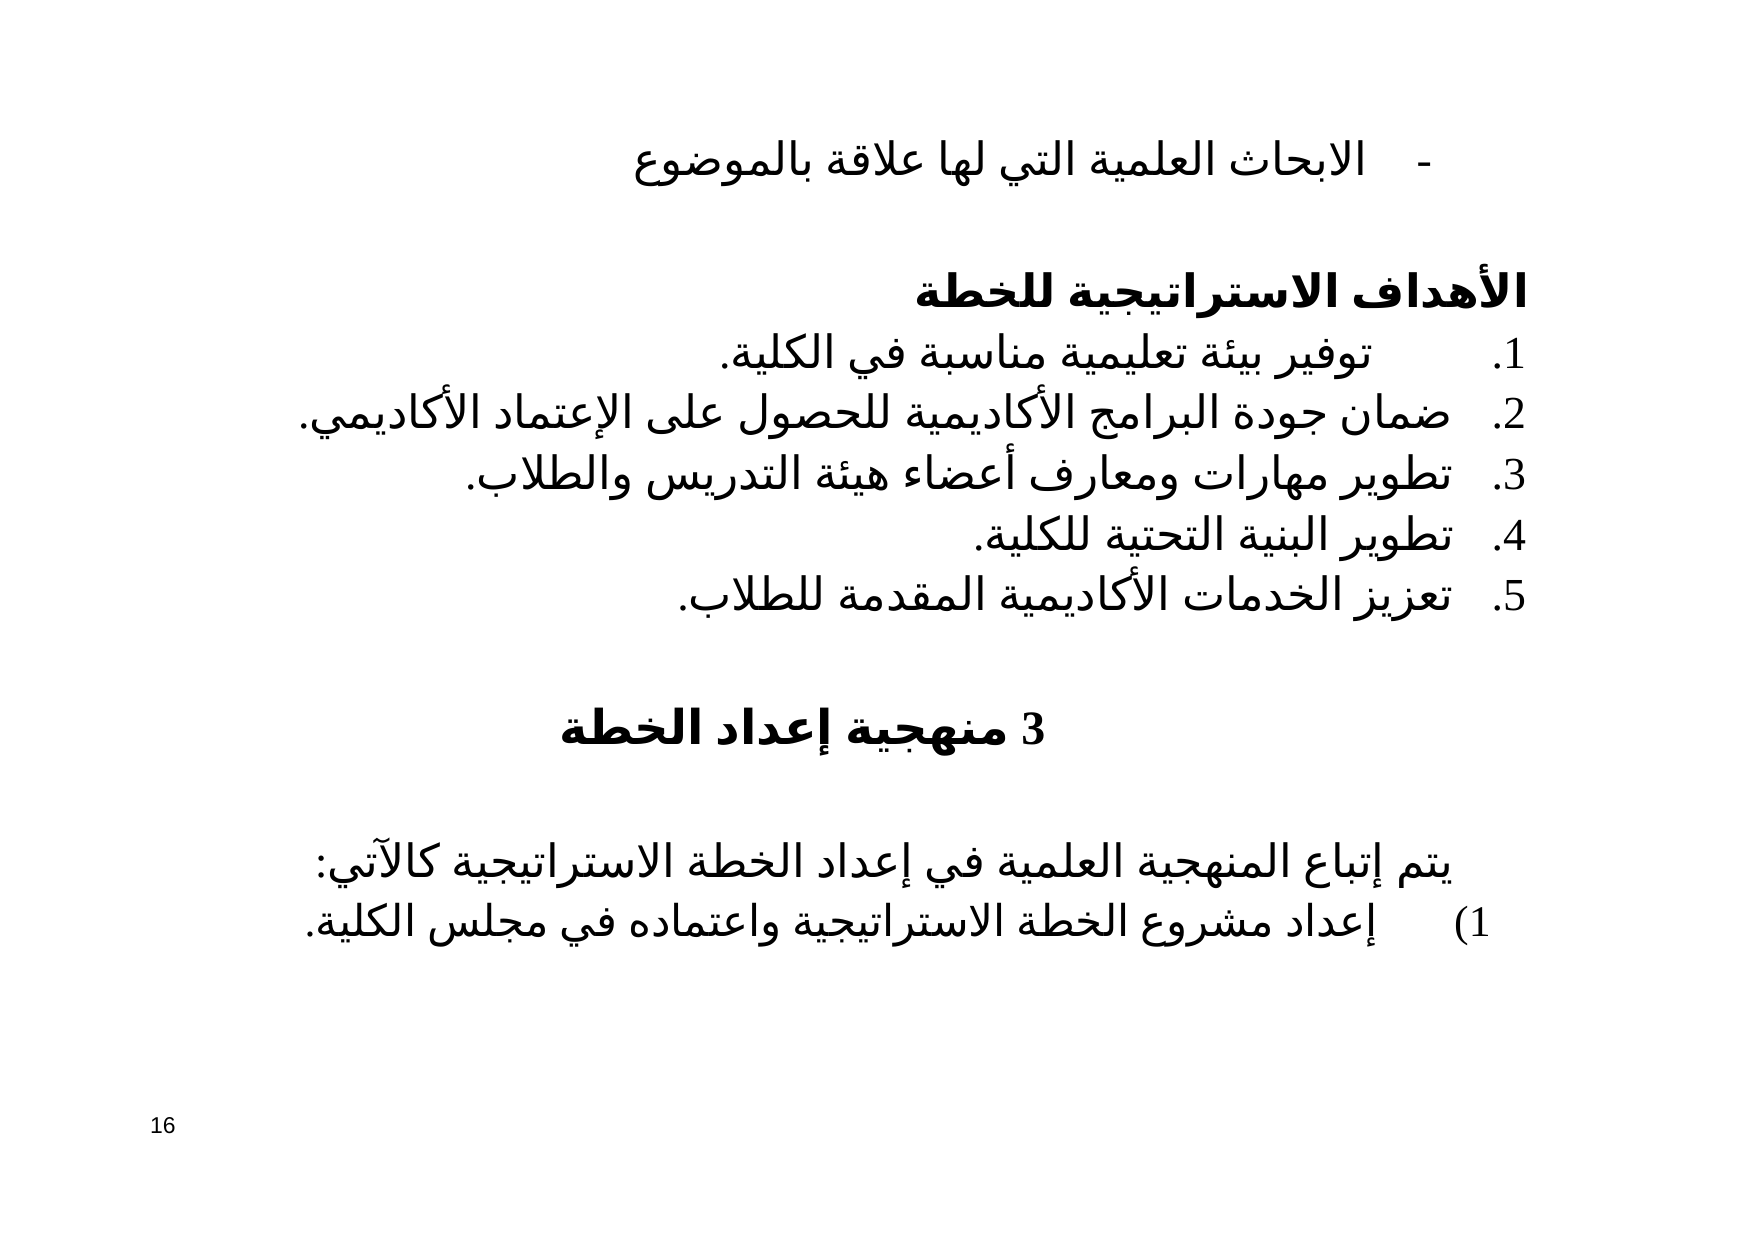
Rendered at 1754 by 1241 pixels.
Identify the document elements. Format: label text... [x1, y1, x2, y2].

list ضمان جودة البرامج الأكاديمية للحصول على الإعتماد الأكاديمي. [150, 386, 1491, 439]
list تطوير مهارات ومعارف أعضاء هيئة التدريس والطلاب. [150, 447, 1491, 499]
list الأهداف الاستراتيجية للخطة [150, 265, 1529, 318]
list الابحاث العلمية التي لها علاقة بالموضوع [150, 133, 1416, 186]
list 3 منهجية إعداد الخطة [150, 700, 1454, 755]
list إعداد مشروع الخطة الاستراتيجية واعتماده في مجلس الكلية. [150, 895, 1454, 946]
list توفير بيئة تعليمية مناسبة في الكلية. [150, 326, 1491, 378]
list يتم إتباع المنهجية العلمية في إعداد الخطة الاستراتيجية كالآتي: [150, 835, 1454, 888]
list تطوير البنية التحتية للكلية. [150, 507, 1491, 560]
list تعزيز الخدمات الأكاديمية المقدمة للطلاب. [150, 568, 1491, 620]
